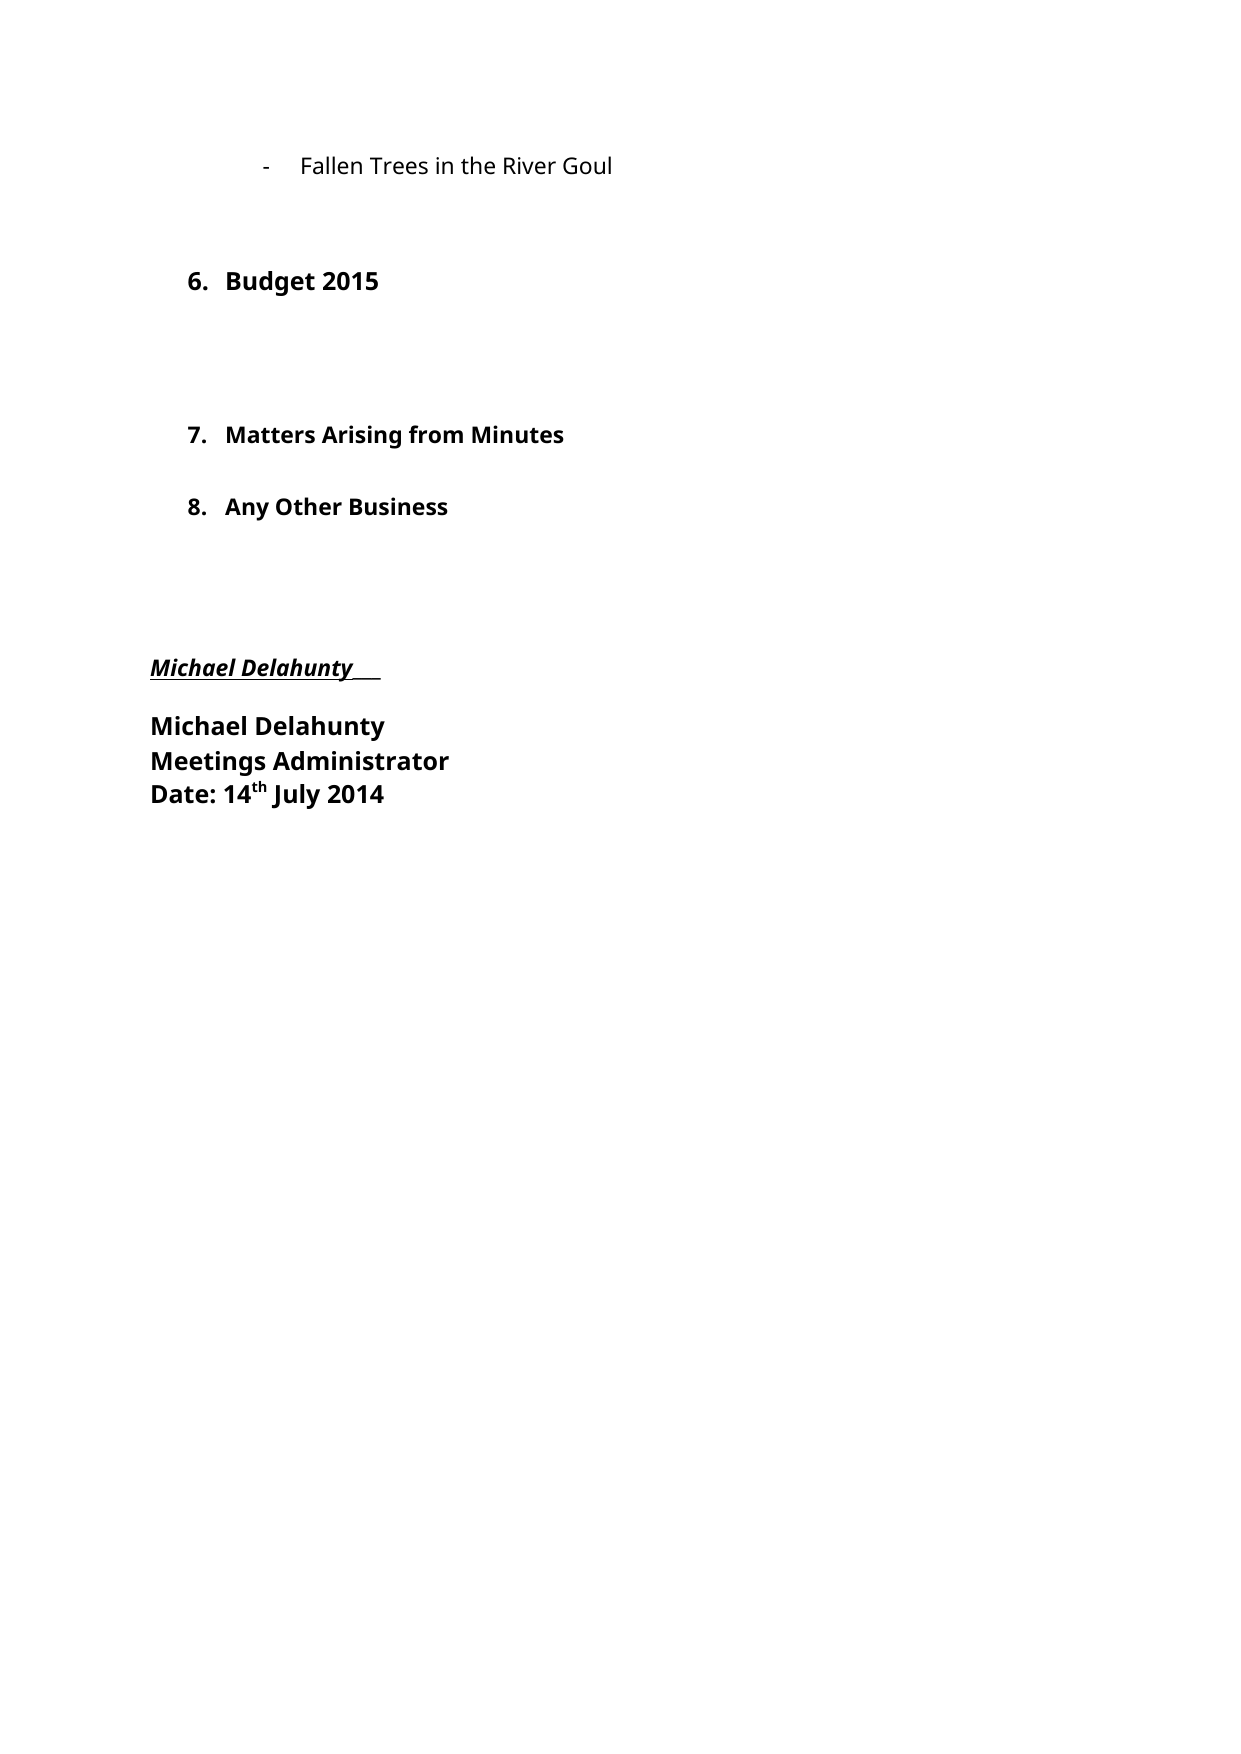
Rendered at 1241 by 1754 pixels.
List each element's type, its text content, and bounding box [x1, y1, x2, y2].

list Any Other Business [187, 491, 1090, 523]
list - Fallen Trees in the River Goul [262, 150, 1090, 181]
text Meetings Administrator [150, 743, 1090, 777]
text Michael Delahunty [150, 709, 1090, 743]
list Budget 2015 [187, 263, 1090, 298]
text Michael Delahunty___ [150, 652, 1090, 683]
list Matters Arising from Minutes [187, 419, 1090, 451]
text Date: 14th July 2014 [150, 777, 1090, 811]
